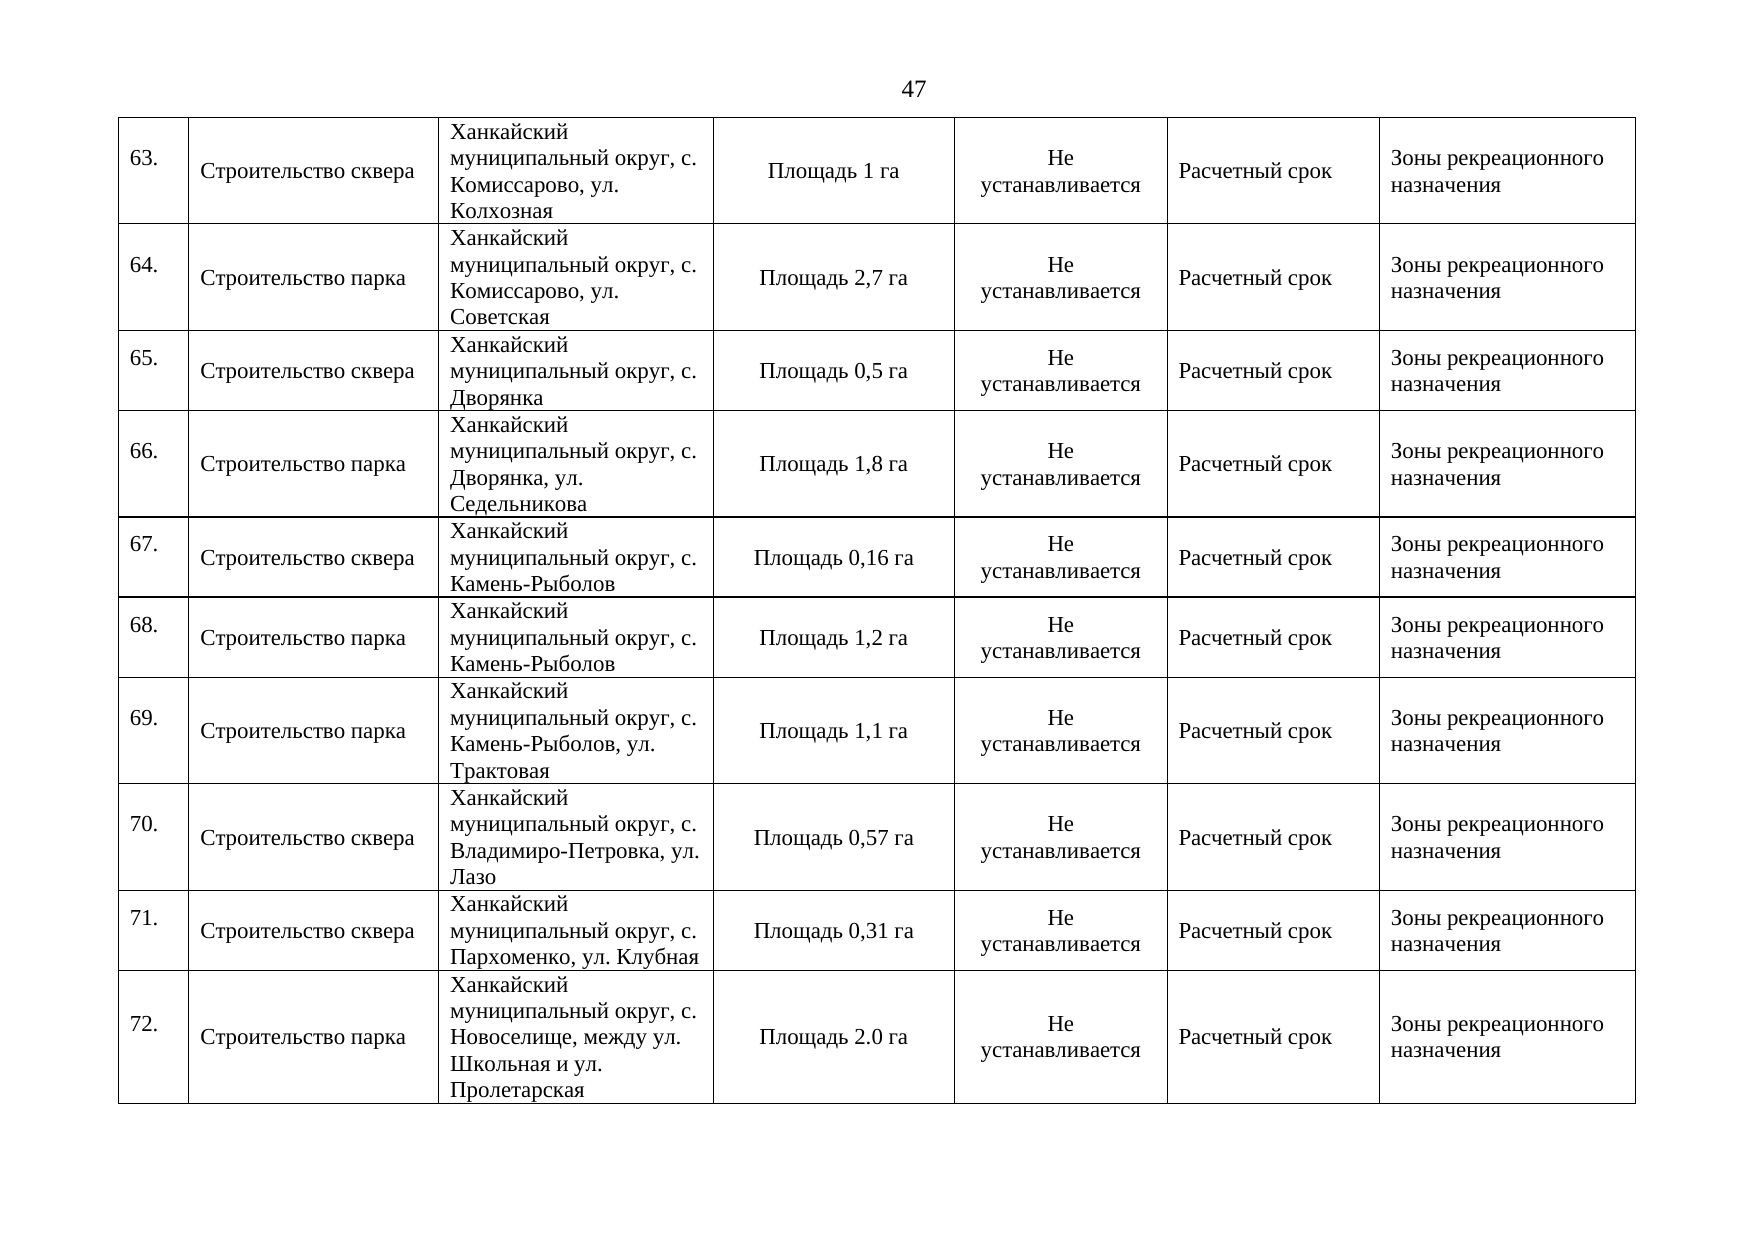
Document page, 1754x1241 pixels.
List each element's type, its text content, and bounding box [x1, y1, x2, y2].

table_cell Строительство парка [189, 598, 438, 677]
table_cell [119, 411, 188, 516]
table_cell Площадь 0,16 га [714, 518, 954, 596]
table_cell Расчетный срок [1168, 678, 1379, 783]
table_cell Не устанавливается [955, 118, 1167, 223]
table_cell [1380, 118, 1635, 223]
table_cell Зоны рекреационного назначения [1380, 678, 1635, 783]
table_cell [119, 891, 188, 969]
table_cell [119, 784, 188, 889]
table_cell Ханкайский муниципальный округ, с. Камень-Рыболов, ул. Трактовая [439, 678, 713, 783]
table_cell Не устанавливается [955, 411, 1167, 516]
table_cell [119, 971, 188, 1102]
table_cell Площадь 1,8 га [714, 411, 954, 516]
table_cell Не устанавливается [955, 518, 1167, 596]
table_cell Строительство сквера [189, 784, 438, 889]
table_cell Ханкайский муниципальный округ, с. Владимиро-Петровка, ул. Лазо [439, 784, 713, 889]
table_cell Строительство парка [189, 678, 438, 783]
table_cell Ханкайский муниципальный округ, с. Пархоменко, ул. Клубная [439, 891, 713, 969]
table_cell [119, 331, 188, 410]
table_cell Площадь 1 га [714, 118, 954, 223]
table_cell Площадь 1,1 га [714, 678, 954, 783]
table_cell Строительство сквера [189, 118, 438, 223]
table_cell Зоны рекреационного назначения [1380, 891, 1635, 969]
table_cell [1380, 971, 1635, 1102]
table_cell Не устанавливается [955, 678, 1167, 783]
table_cell Ханкайский муниципальный округ, с. Камень-Рыболов [439, 518, 713, 596]
table_cell Зоны рекреационного назначения [1380, 598, 1635, 677]
table_cell [119, 598, 188, 677]
table_cell Расчетный срок [1168, 331, 1379, 410]
table_cell Не устанавливается [955, 891, 1167, 969]
table_cell Расчетный срок [1168, 971, 1379, 1102]
table_cell Ханкайский муниципальный округ, с. Дворянка [439, 331, 713, 410]
table_cell Расчетный срок [1168, 598, 1379, 677]
table_cell Площадь 2,7 га [714, 224, 954, 330]
table_cell Ханкайский муниципальный округ, с. Дворянка, ул. Седельникова [439, 411, 713, 516]
table_cell Не устанавливается [955, 331, 1167, 410]
table_cell Строительство сквера [189, 331, 438, 410]
table_cell Строительство сквера [189, 891, 438, 969]
table_cell Расчетный срок [1168, 518, 1379, 596]
table_cell Ханкайский муниципальный округ, с. Новоселище, между ул. Школьная и ул. Пролетарская [439, 971, 713, 1102]
table_cell Строительство парка [189, 971, 438, 1102]
table_cell Площадь 0,31 га [714, 891, 954, 969]
table_cell Не устанавливается [955, 224, 1167, 330]
table_cell Площадь 2.0 га [714, 971, 954, 1102]
table_cell Строительство парка [189, 411, 438, 516]
table_cell Расчетный срок [1168, 411, 1379, 516]
table_cell [119, 224, 188, 330]
table_cell [119, 678, 188, 783]
table_cell Площадь 1,2 га [714, 598, 954, 677]
table_cell Не устанавливается [955, 971, 1167, 1102]
table_cell Расчетный срок [1168, 891, 1379, 969]
table_cell Не устанавливается [955, 784, 1167, 889]
table_cell Зоны рекреационного назначения [1380, 331, 1635, 410]
table_cell Ханкайский муниципальный округ, с. Комиссарово, ул. Советская [439, 224, 713, 330]
table_cell Зоны рекреационного назначения [1380, 411, 1635, 516]
table_cell Расчетный срок [1168, 784, 1379, 889]
table_cell [119, 518, 188, 596]
table_cell Зоны рекреационного назначения [1380, 784, 1635, 889]
table_cell Строительство парка [189, 224, 438, 330]
table_cell Площадь 0,5 га [714, 331, 954, 410]
table_cell Строительство сквера [189, 518, 438, 596]
table_cell Площадь 0,57 га [714, 784, 954, 889]
table_cell Зоны рекреационного назначения [1380, 518, 1635, 596]
table_cell Расчетный срок [1168, 224, 1379, 330]
table_cell Ханкайский муниципальный округ, с. Камень-Рыболов [439, 598, 713, 677]
table_cell Зоны рекреационного назначения [1380, 224, 1635, 330]
table_cell Ханкайский муниципальный округ, с. Комиссарово, ул. Колхозная [439, 118, 713, 223]
table_cell Не устанавливается [955, 598, 1167, 677]
table_cell Расчетный срок [1168, 118, 1379, 223]
table_cell [119, 118, 188, 223]
